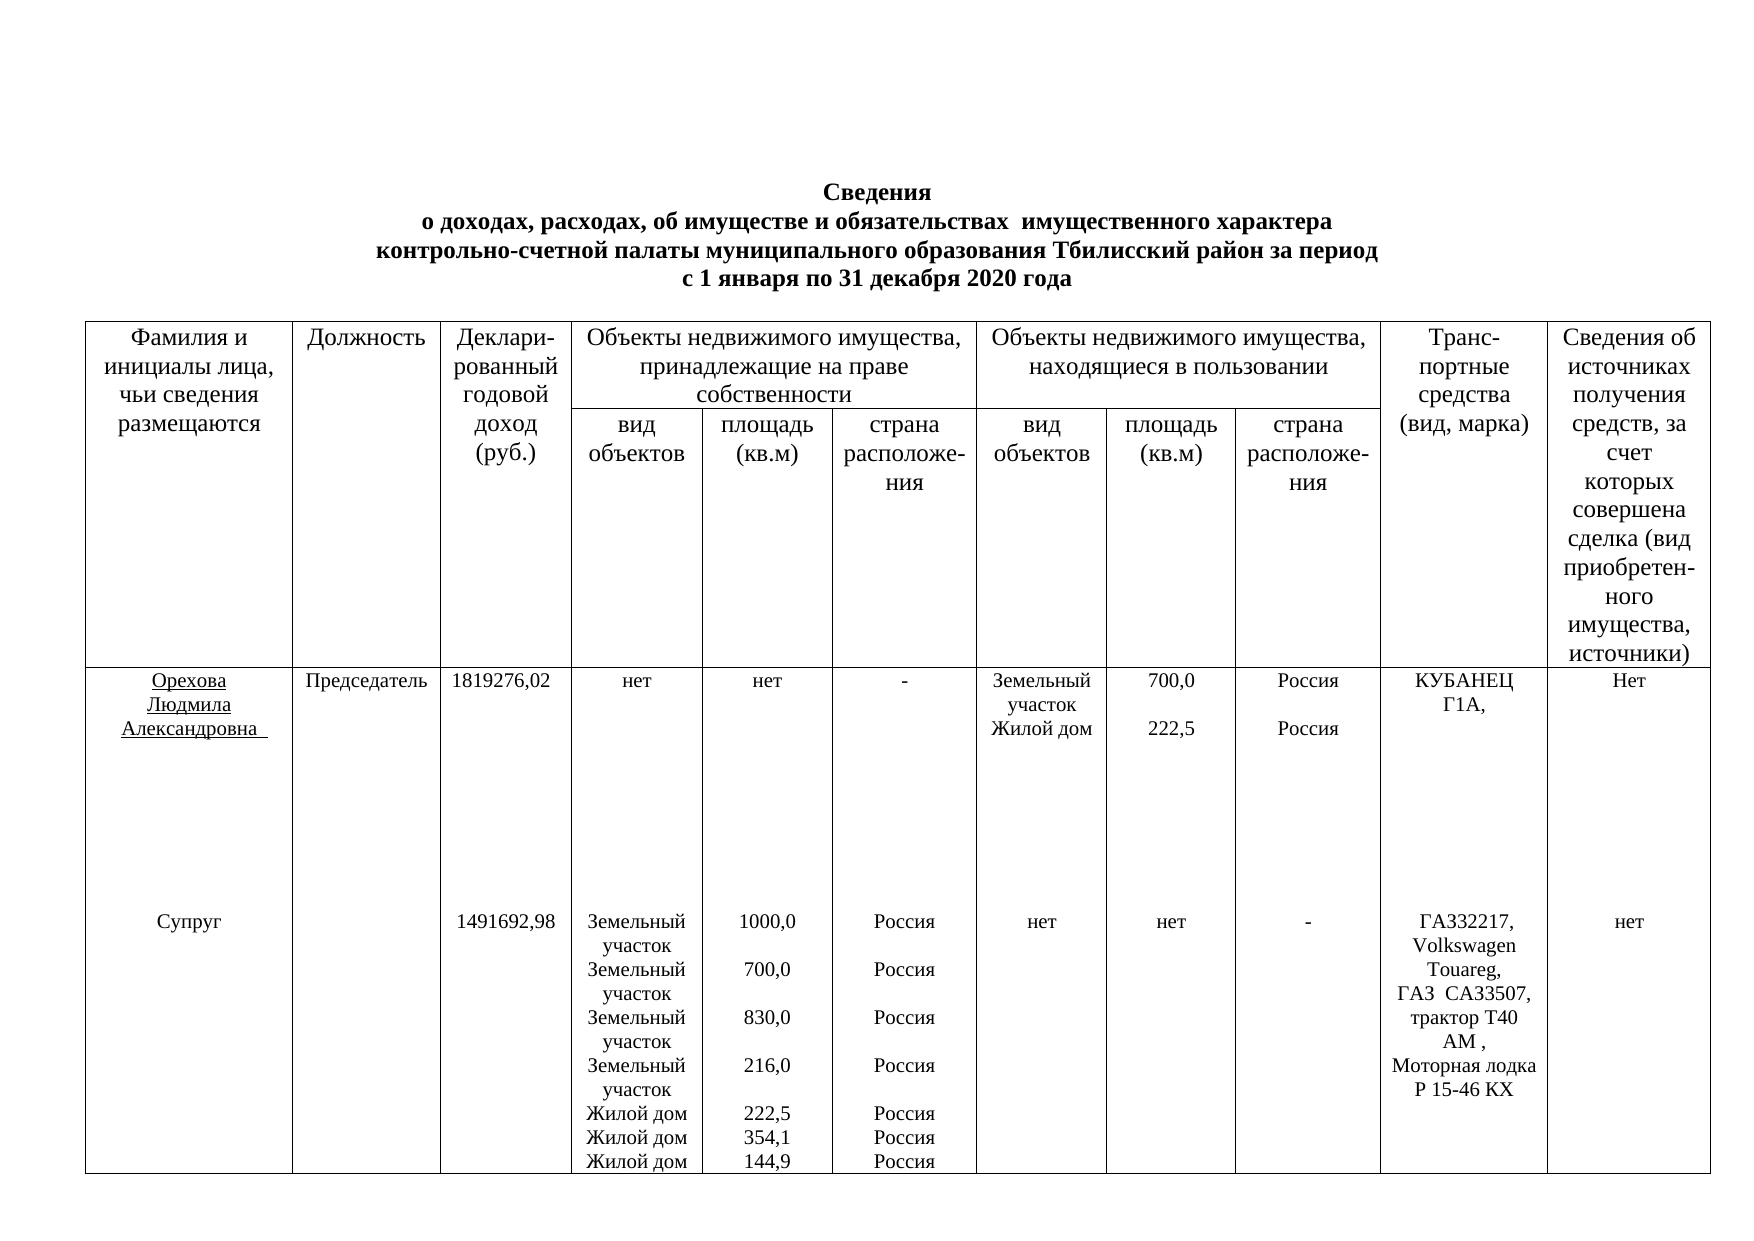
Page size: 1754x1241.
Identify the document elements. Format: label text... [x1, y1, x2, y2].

table_cell вид объектов [977, 409, 1106, 667]
text Сведения [118, 177, 1636, 206]
table_cell площадь (кв.м) [1107, 409, 1235, 667]
table_cell 700,0 222,5 нет [1107, 668, 1235, 1173]
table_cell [977, 668, 1106, 1173]
table_cell Россия Россия - [1236, 668, 1380, 1173]
table_header Деклари-рованный годовой доход (руб.) [441, 322, 571, 667]
table_cell вид объектов [572, 409, 702, 667]
table_cell страна расположе-ния [833, 409, 976, 667]
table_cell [1381, 668, 1547, 1173]
text о доходах, расходах, об имуществе и обязательствах имущественного характера [118, 206, 1636, 235]
table_header Объекты недвижимого имущества, находящиеся в пользовании [977, 322, 1380, 408]
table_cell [703, 668, 832, 1173]
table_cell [441, 668, 571, 1173]
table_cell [833, 668, 976, 1173]
table_cell страна расположе-ния [1236, 409, 1380, 667]
table_header Должность [293, 322, 440, 667]
table_header Объекты недвижимого имущества, принадлежащие на праве собственности [572, 322, 976, 408]
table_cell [572, 668, 702, 1173]
table_cell Председатель [293, 668, 440, 1173]
table_cell площадь (кв.м) [703, 409, 832, 667]
table_header Фамилия и инициалы лица, чьи сведения размещаются [86, 322, 292, 667]
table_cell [86, 668, 292, 1173]
text с 1 января по 31 декабря 2020 года [118, 263, 1636, 292]
table_header Транс-портные средства (вид, марка) [1381, 322, 1547, 667]
table_cell Нет нет [1548, 668, 1710, 1173]
text контрольно-счетной палаты муниципального образования Тбилисский район за период [118, 235, 1636, 263]
table_header Сведения об источниках получения средств, за счет которых совершена сделка (вид приобретен-ного имущества, источники) [1548, 322, 1710, 667]
